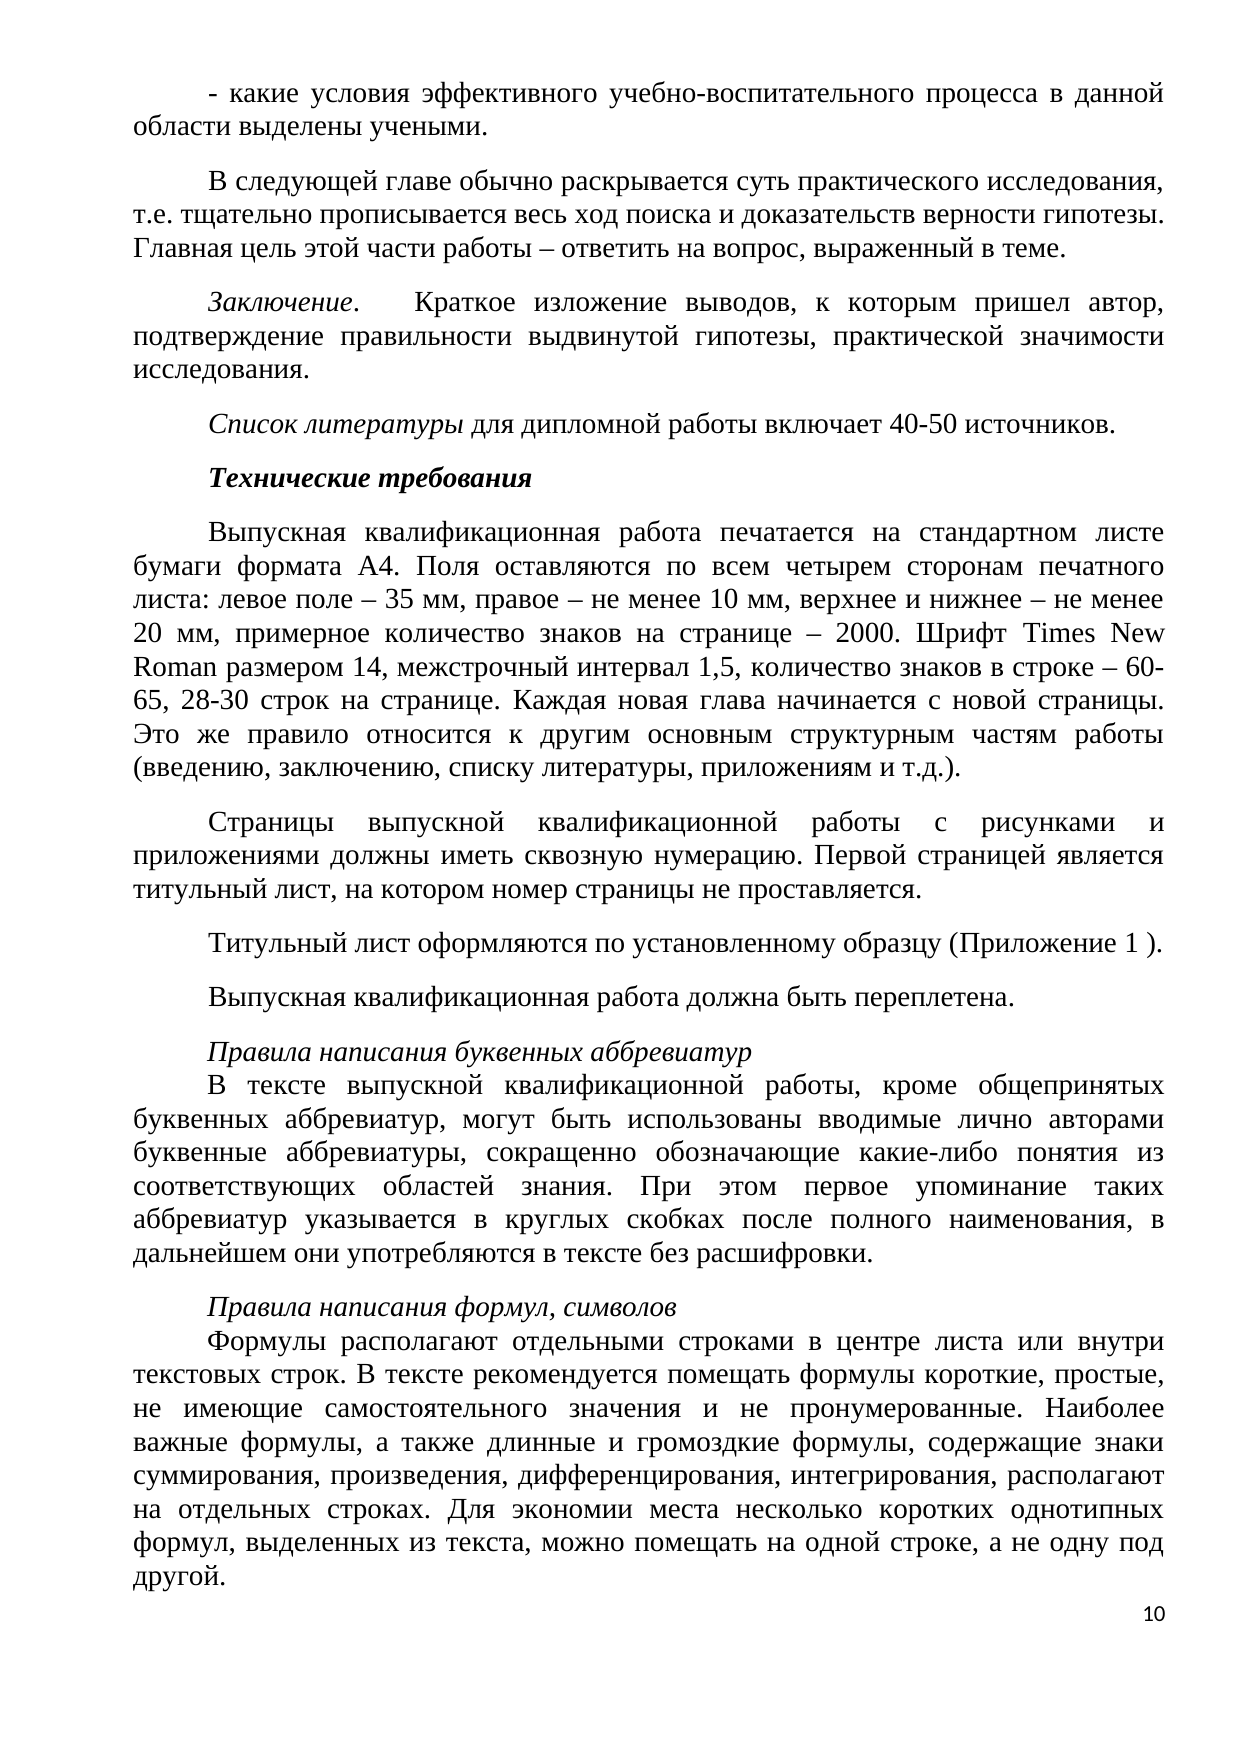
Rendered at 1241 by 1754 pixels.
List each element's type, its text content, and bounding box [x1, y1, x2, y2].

text - какие условия эффективного учебно-воспитательного процесса в данной области выделены учеными. [133, 75, 1165, 142]
text Технические требования [133, 460, 1165, 494]
text Список литературы для дипломной работы включает 40-50 источников. [133, 406, 1165, 439]
subtitle Правила написания буквенных аббревиатур [133, 1034, 1165, 1067]
text Заключение. Краткое изложение выводов, к которым пришел автор, подтверждение правильности выдвинутой гипотезы, практической значимости исследования. [133, 284, 1165, 385]
text В следующей главе обычно раскрывается суть практического исследования, т.е. тщательно прописывается весь ход поиска и доказательств верности гипотезы. Главная цель этой части работы – ответить на вопрос, выраженный в теме. [133, 163, 1165, 263]
text Титульный лист оформляются по установленному образцу (Приложение 1 ). [133, 925, 1165, 959]
text В тексте выпускной квалификационной работы, кроме общепринятых буквенных аббревиатур, могут быть использованы вводимые лично авторами буквенные аббревиатуры, сокращенно обозначающие какие-либо понятия из соответствующих областей знания. При этом первое упоминание таких аббревиатур указывается в круглых скобках после полного наименования, в дальнейшем они употребляются в тексте без расшифровки. [133, 1067, 1165, 1269]
subtitle Правила написания формул, символов [133, 1289, 1165, 1323]
text Выпускная квалификационная работа должна быть переплетена. [133, 979, 1165, 1013]
text Формулы располагают отдельными строками в центре листа или внутри текстовых строк. В тексте рекомендуется помещать формулы короткие, простые, не имеющие самостоятельного значения и не пронумерованные. Наиболее важные формулы, а также длинные и громоздкие формулы, содержащие знаки суммирования, произведения, дифференцирования, интегрирования, располагают на отдельных строках. Для экономии места несколько коротких однотипных формул, выделенных из текста, можно помещать на одной строке, а не одну под другой. [133, 1323, 1165, 1591]
text Страницы выпускной квалификационной работы с рисунками и приложениями должны иметь сквозную нумерацию. Первой страницей является титульный лист, на котором номер страницы не проставляется. [133, 804, 1165, 904]
text Выпускная квалификационная работа печатается на стандартном листе бумаги формата А4. Поля оставляются по всем четырем сторонам печатного листа: левое поле – 35 мм, правое – не менее 10 мм, верхнее и нижнее – не менее 20 мм, примерное количество знаков на странице – 2000. Шрифт Times New Roman размером 14, межстрочный интервал 1,5, количество знаков в строке – 60-65, 28-30 строк на странице. Каждая новая глава начинается с новой страницы. Это же правило относится к другим основным структурным частям работы (введению, заключению, списку литературы, приложениям и т.д.). [133, 514, 1165, 783]
